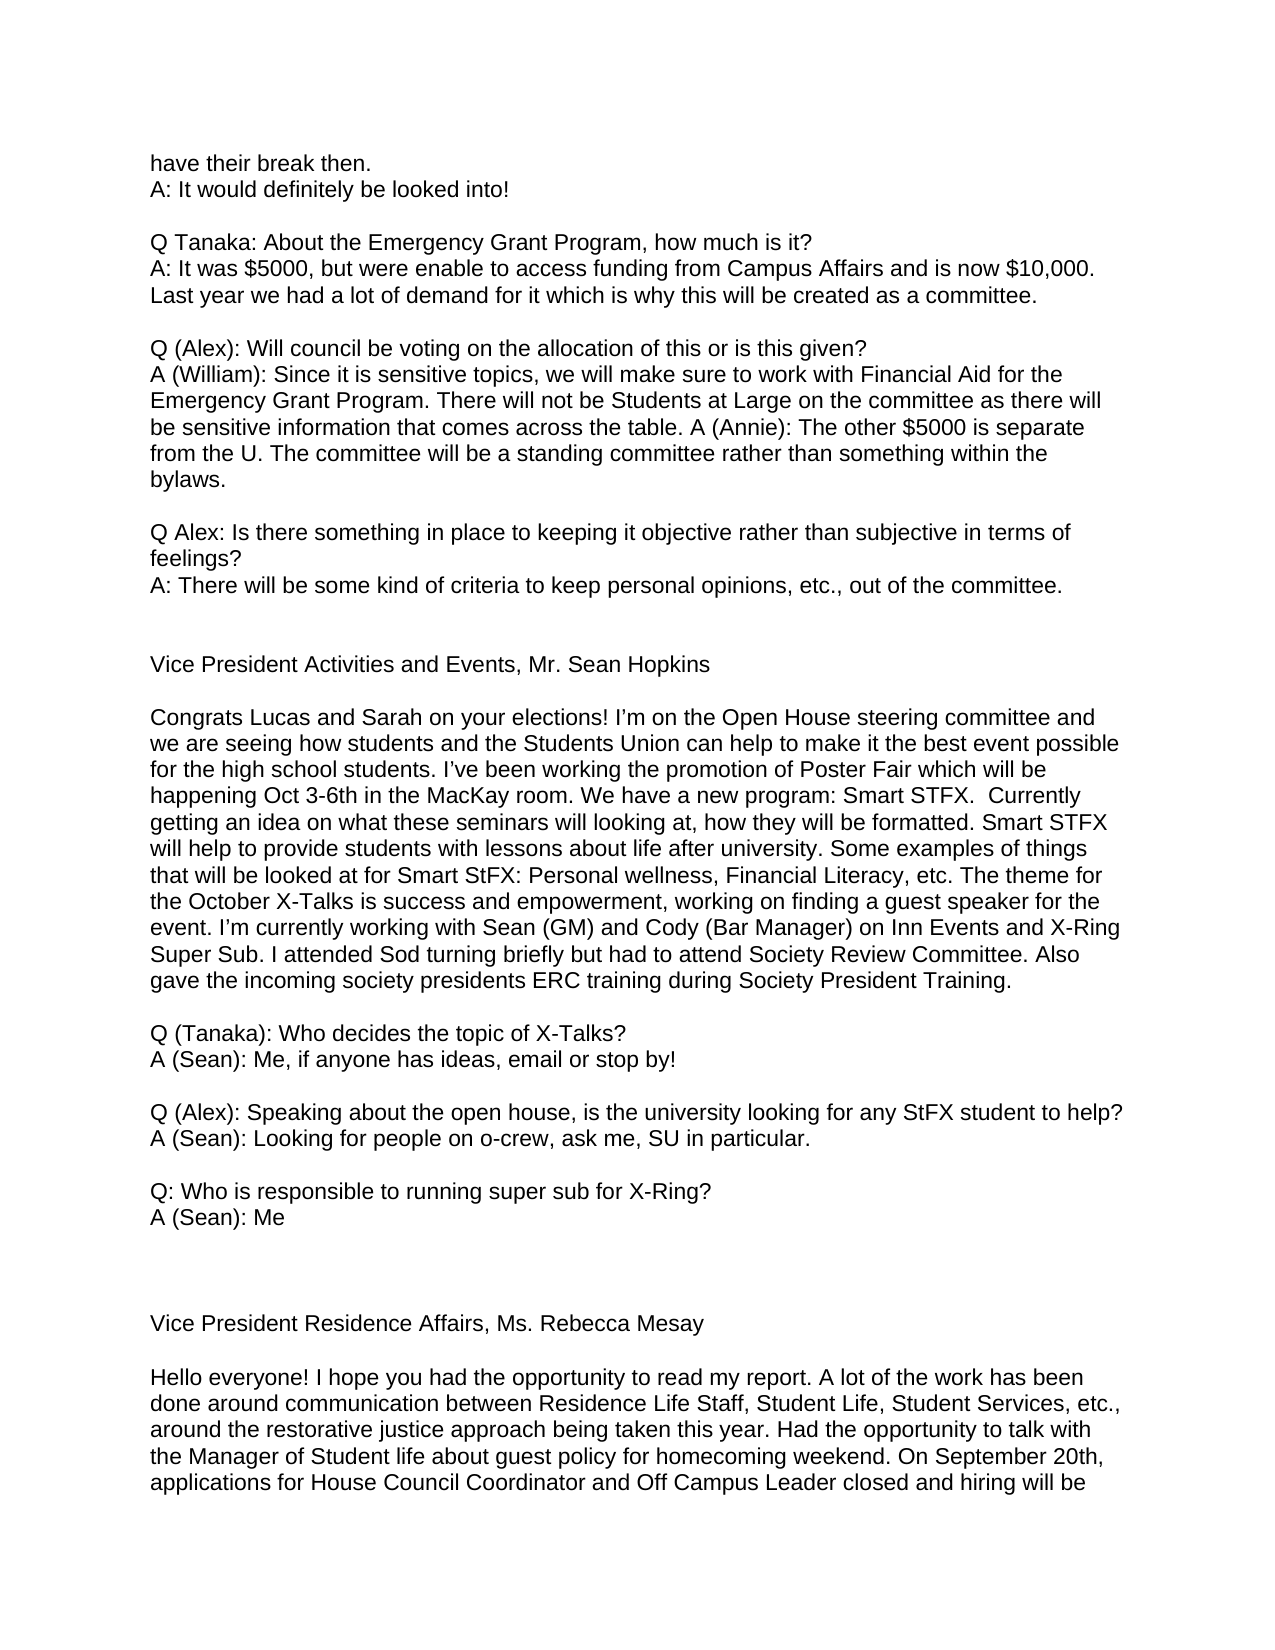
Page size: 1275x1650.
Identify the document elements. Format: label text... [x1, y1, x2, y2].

text Vice President Residence Affairs, Ms. Rebecca Mesay [150, 1309, 1125, 1336]
text A: It was $5000, but were enable to access funding from Campus Affairs and is now $10,000. Last year we had a lot of demand for it which is why this will be created as a committee. [150, 255, 1125, 308]
text A (Sean): Me, if anyone has ideas, email or stop by! [150, 1046, 1125, 1072]
text A (Sean): Looking for people on o-crew, ask me, SU in particular. [150, 1125, 1125, 1151]
text Q Alex: Is there something in place to keeping it objective rather than subjective in terms of feelings? [150, 519, 1125, 572]
text Q: Who is responsible to running super sub for X-Ring? [150, 1178, 1125, 1204]
text Q (Alex): Will council be voting on the allocation of this or is this given? [150, 334, 1125, 361]
text A: It would definitely be looked into! [150, 176, 1125, 203]
text Q (Tanaka): Who decides the topic of X-Talks? [150, 1020, 1125, 1046]
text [150, 150, 1125, 176]
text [150, 1364, 1125, 1495]
text A (William): Since it is sensitive topics, we will make sure to work with Financial Aid for the Emergency Grant Program. There will not be Students at Large on the committee as there will be sensitive information that comes across the table. A (Annie): The other $5000 is separate from the U. The committee will be a standing committee rather than something within the bylaws. [150, 361, 1125, 493]
text Vice President Activities and Events, Mr. Sean Hopkins [150, 651, 1125, 677]
text Q Tanaka: About the Emergency Grant Program, how much is it? [150, 229, 1125, 255]
text Q (Alex): Speaking about the open house, is the university looking for any StFX student to help? [150, 1099, 1125, 1125]
text A: There will be some kind of criteria to keep personal opinions, etc., out of the committee. [150, 572, 1125, 598]
text Congrats Lucas and Sarah on your elections! I’m on the Open House steering committee and we are seeing how students and the Students Union can help to make it the best event possible for the high school students. I’ve been working the promotion of Poster Fair which will be happening Oct 3-6th in the MacKay room. We have a new program: Smart STFX. Currently getting an idea on what these seminars will looking at, how they will be formatted. Smart STFX will help to provide students with lessons about life after university. Some examples of things that will be looked at for Smart StFX: Personal wellness, Financial Literacy, etc. The theme for the October X-Talks is success and empowerment, working on finding a guest speaker for the event. I’m currently working with Sean (GM) and Cody (Bar Manager) on Inn Events and X-Ring Super Sub. I attended Sod turning briefly but had to attend Society Review Committee. Also gave the incoming society presidents ERC training during Society President Training. [150, 703, 1125, 993]
text A (Sean): Me [150, 1204, 1125, 1231]
